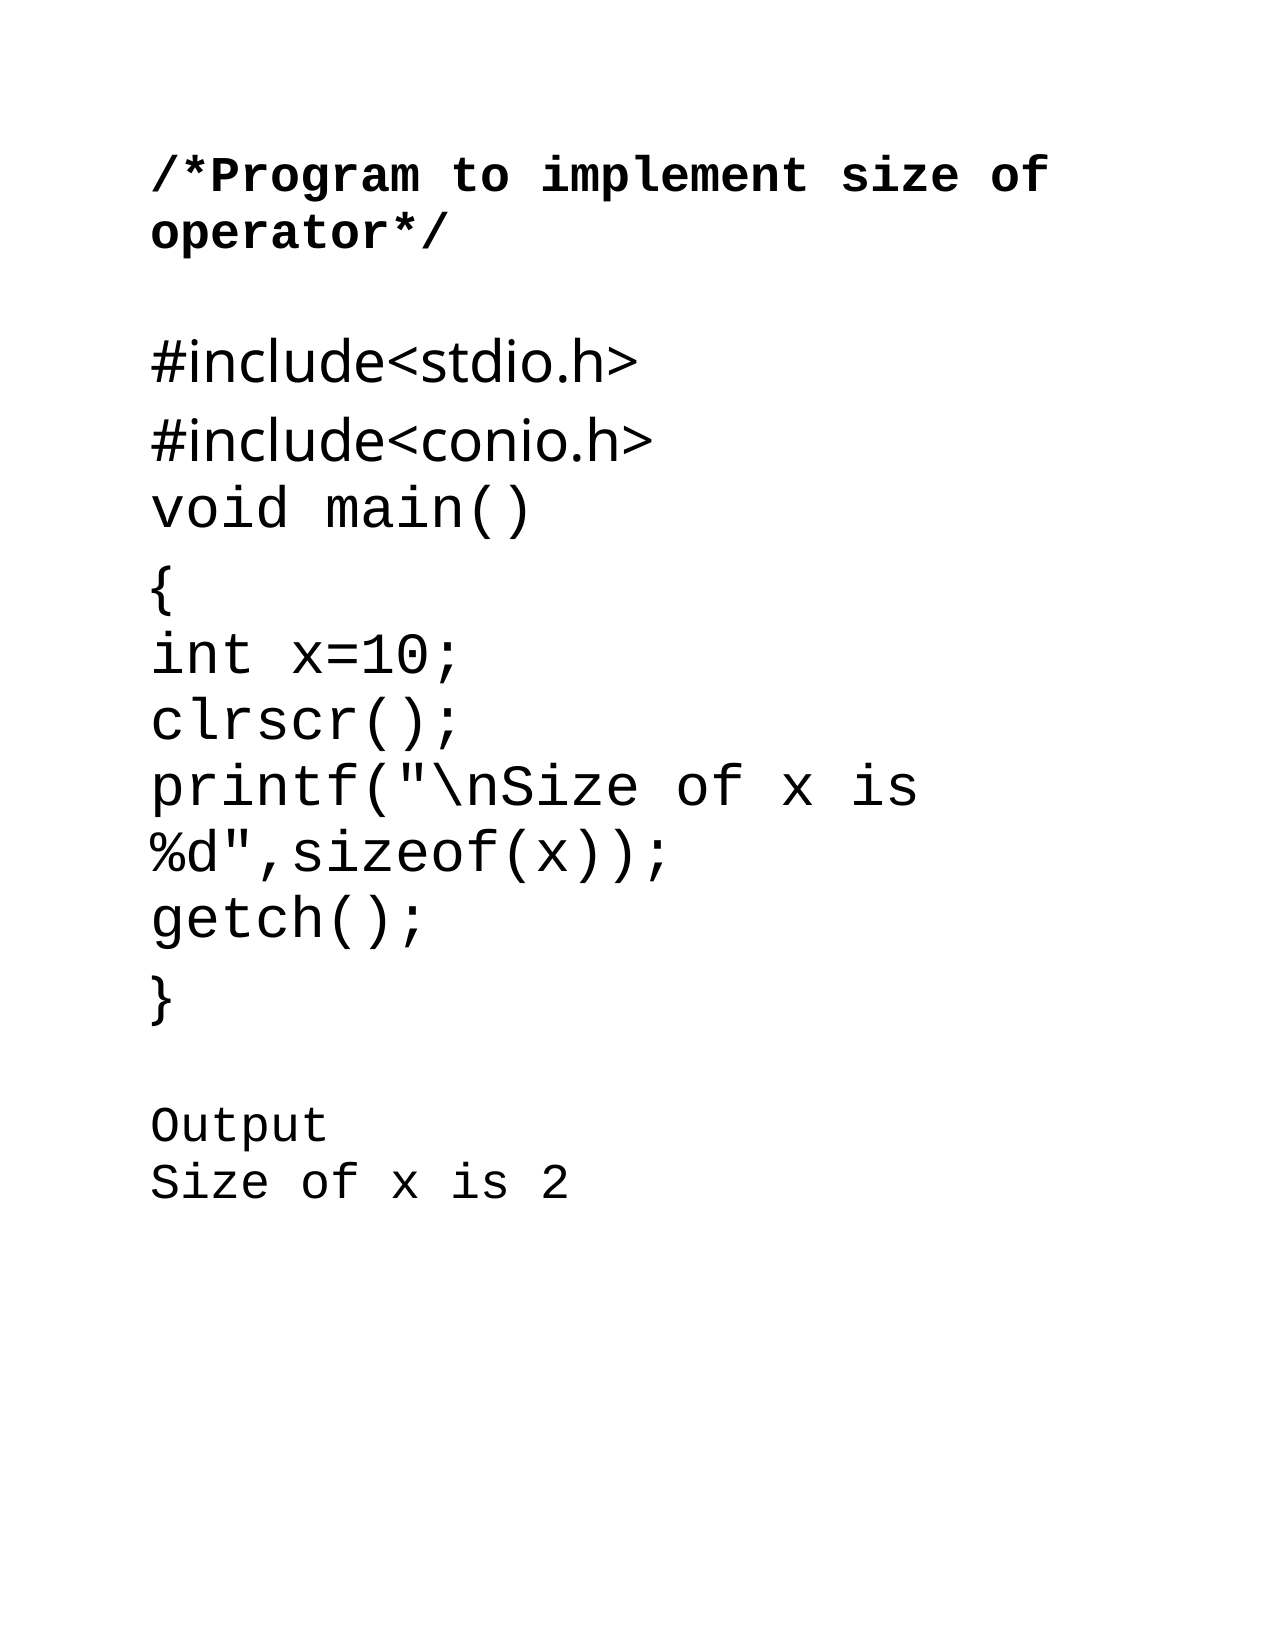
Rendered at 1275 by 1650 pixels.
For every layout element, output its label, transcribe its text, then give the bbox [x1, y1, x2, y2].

text Size of x is 2 [150, 1157, 1125, 1213]
text Output [150, 1100, 1125, 1157]
text clrscr(); [150, 691, 1125, 757]
text getch(); [150, 889, 1125, 955]
text #include<stdio.h> [150, 320, 1125, 399]
text printf("\nSize of x is %d",sizeof(x)); [150, 757, 1125, 889]
text int x=10; [150, 624, 1125, 691]
text { [150, 545, 1125, 624]
text #include<conio.h> [150, 399, 1125, 479]
text } [150, 955, 1125, 1034]
text void main() [150, 479, 1125, 545]
text /*Program to implement size of operator*/ [150, 150, 1125, 263]
